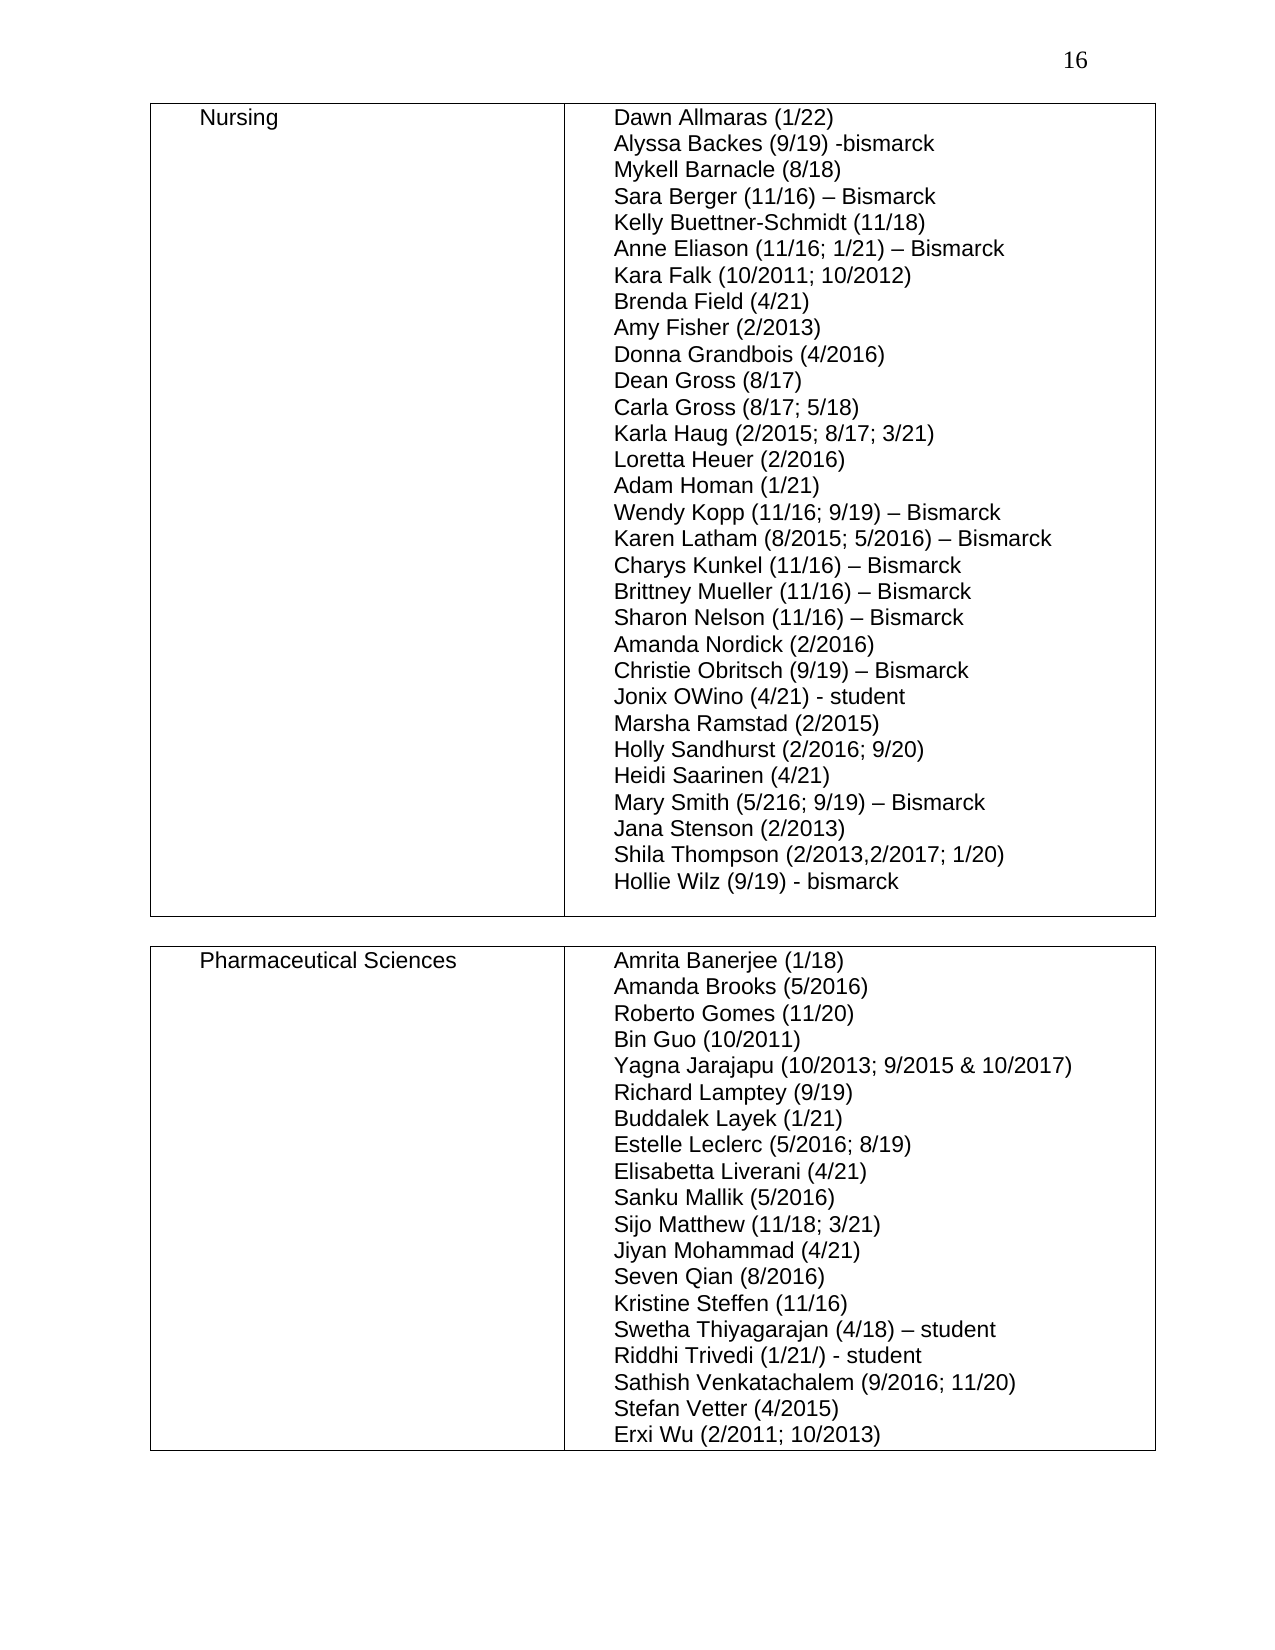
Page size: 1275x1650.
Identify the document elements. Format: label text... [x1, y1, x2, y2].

table_header Dawn Allmaras (1/22) Alyssa Backes (9/19) -bismarck Mykell Barnacle (8/18) Sara Berger (11/16) – Bismarck Kelly Buettner-Schmidt (11/18) Anne Eliason (11/16; 1/21) – Bismarck Kara Falk (10/2011; 10/2012) Brenda Field (4/21) Amy Fisher (2/2013) Donna Grandbois (4/2016) Dean Gross (8/17) Carla Gross (8/17; 5/18) Karla Haug (2/2015; 8/17; 3/21) Loretta Heuer (2/2016) Adam Homan (1/21) Wendy Kopp (11/16; 9/19) – Bismarck Karen Latham (8/2015; 5/2016) – Bismarck Charys Kunkel (11/16) – Bismarck Brittney Mueller (11/16) – Bismarck Sharon Nelson (11/16) – Bismarck Amanda Nordick (2/2016) Christie Obritsch (9/19) – Bismarck Jonix OWino (4/21) - student Marsha Ramstad (2/2015) Holly Sandhurst (2/2016; 9/20) Heidi Saarinen (4/21) Mary Smith (5/216; 9/19) – Bismarck Jana Stenson (2/2013) Shila Thompson (2/2013,2/2017; 1/20) Hollie Wilz (9/19) - bismarck [565, 104, 1155, 916]
table_header Pharmaceutical Sciences [151, 947, 564, 1450]
table_header Nursing [151, 104, 564, 916]
table_header Amrita Banerjee (1/18) Amanda Brooks (5/2016) Roberto Gomes (11/20) Bin Guo (10/2011) Yagna Jarajapu (10/2013; 9/2015 & 10/2017) Richard Lamptey (9/19) Buddalek Layek (1/21) Estelle Leclerc (5/2016; 8/19) Elisabetta Liverani (4/21) Sanku Mallik (5/2016) Sijo Matthew (11/18; 3/21) Jiyan Mohammad (4/21) Seven Qian (8/2016) Kristine Steffen (11/16) Swetha Thiyagarajan (4/18) – student Riddhi Trivedi (1/21/) - student Sathish Venkatachalem (9/2016; 11/20) Stefan Vetter (4/2015) Erxi Wu (2/2011; 10/2013) [565, 947, 1155, 1450]
